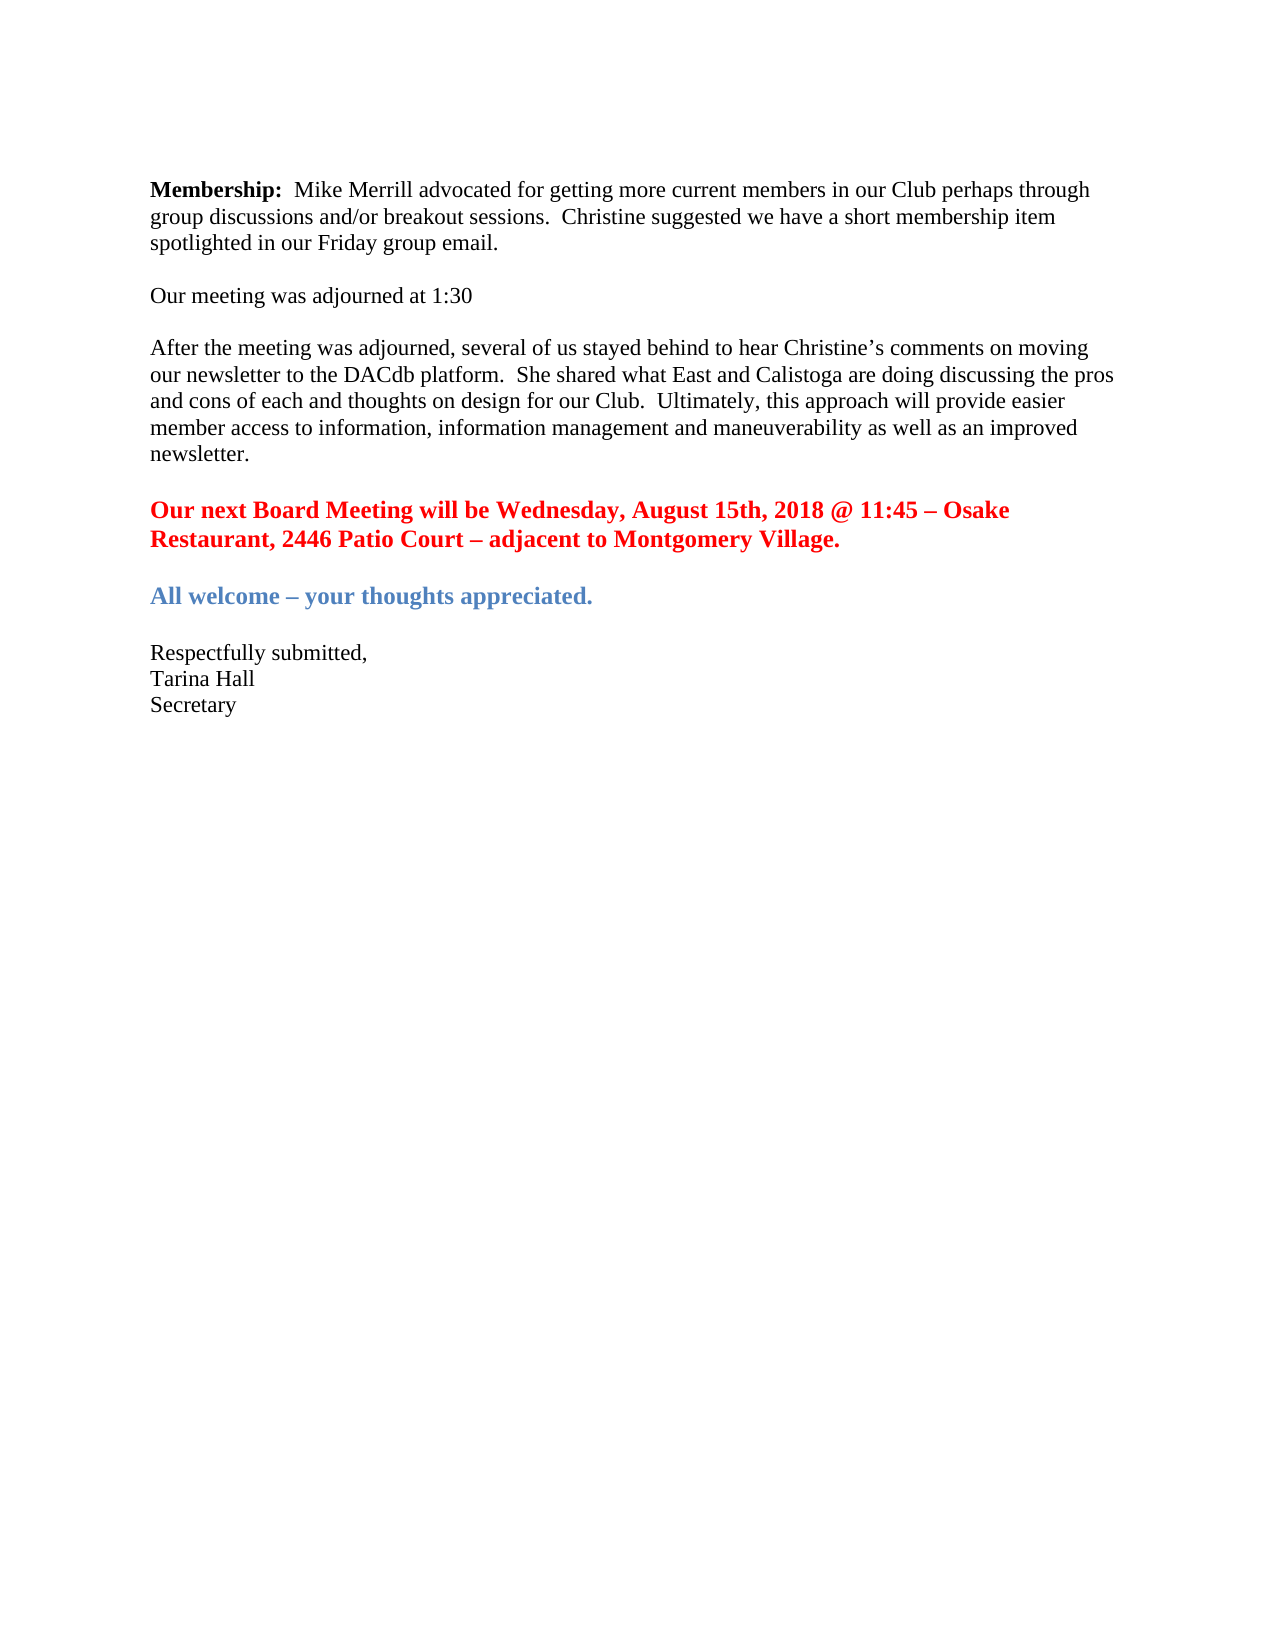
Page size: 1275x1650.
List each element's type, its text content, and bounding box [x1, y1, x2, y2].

text After the meeting was adjourned, several of us stayed behind to hear Christine’s comments on moving our newsletter to the DACdb platform. She shared what East and Calistoga are doing discussing the pros and cons of each and thoughts on design for our Club. Ultimately, this approach will provide easier member access to information, information management and maneuverability as well as an improved newsletter. [150, 334, 1125, 466]
text All welcome – your thoughts appreciated. [150, 581, 1125, 610]
text Our meeting was adjourned at 1:30 [150, 282, 1125, 308]
text Tarina Hall [150, 665, 1125, 691]
text Membership: Mike Merrill advocated for getting more current members in our Club perhaps through group discussions and/or breakout sessions. Christine suggested we have a short membership item spotlighted in our Friday group email. [150, 176, 1125, 255]
text Secretary [150, 691, 1125, 718]
text Our next Board Meeting will be Wednesday, August 15th, 2018 @ 11:45 – Osake Restaurant, 2446 Patio Court – adjacent to Montgomery Village. [150, 495, 1125, 552]
text Respectfully submitted, [150, 639, 1125, 665]
